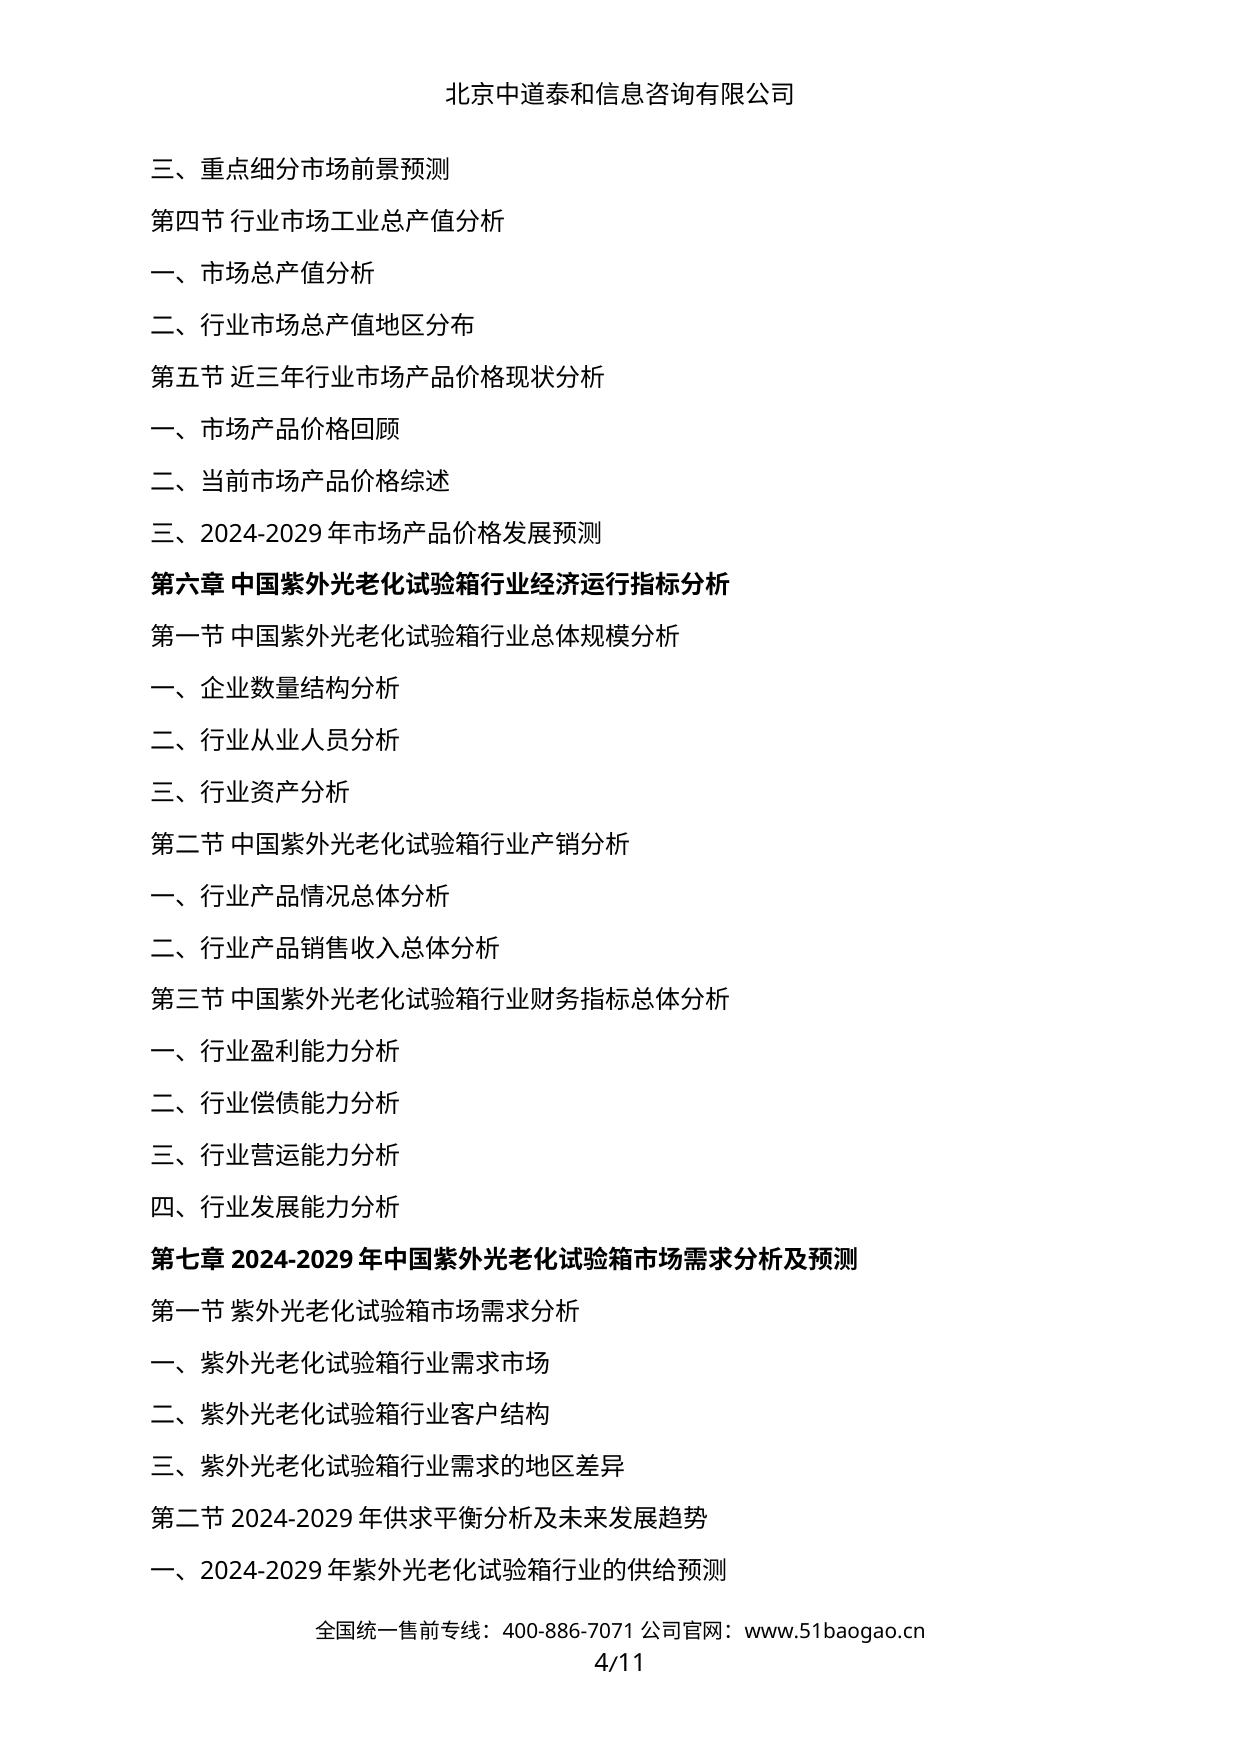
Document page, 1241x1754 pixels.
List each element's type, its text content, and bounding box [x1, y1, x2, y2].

text 一、企业数量结构分析 [150, 669, 1090, 705]
text 三、行业营运能力分析 [150, 1136, 1090, 1172]
text 一、2024-2029年紫外光老化试验箱行业的供给预测 [150, 1551, 1090, 1587]
text 三、行业资产分析 [150, 772, 1090, 809]
text 第二节 中国紫外光老化试验箱行业产销分析 [150, 824, 1090, 861]
text 三、紫外光老化试验箱行业需求的地区差异 [150, 1447, 1090, 1483]
text 三、2024-2029年市场产品价格发展预测 [150, 513, 1090, 549]
text 二、行业偿债能力分析 [150, 1084, 1090, 1120]
text 二、行业市场总产值地区分布 [150, 306, 1090, 342]
text 第七章 2024-2029年中国紫外光老化试验箱市场需求分析及预测 [150, 1239, 1090, 1276]
text 第四节 行业市场工业总产值分析 [150, 202, 1090, 238]
text 第三节 中国紫外光老化试验箱行业财务指标总体分析 [150, 980, 1090, 1016]
text 二、当前市场产品价格综述 [150, 461, 1090, 497]
text 一、行业盈利能力分析 [150, 1032, 1090, 1068]
text 一、紫外光老化试验箱行业需求市场 [150, 1343, 1090, 1379]
text 第一节 紫外光老化试验箱市场需求分析 [150, 1291, 1090, 1327]
text 二、紫外光老化试验箱行业客户结构 [150, 1395, 1090, 1431]
text 一、市场产品价格回顾 [150, 409, 1090, 446]
text 第五节 近三年行业市场产品价格现状分析 [150, 357, 1090, 394]
text 四、行业发展能力分析 [150, 1187, 1090, 1224]
text 三、重点细分市场前景预测 [150, 150, 1090, 186]
text 二、行业从业人员分析 [150, 721, 1090, 757]
text 二、行业产品销售收入总体分析 [150, 928, 1090, 964]
text 第一节 中国紫外光老化试验箱行业总体规模分析 [150, 617, 1090, 653]
text 第二节 2024-2029年供求平衡分析及未来发展趋势 [150, 1499, 1090, 1535]
text 一、市场总产值分析 [150, 254, 1090, 290]
text 第六章 中国紫外光老化试验箱行业经济运行指标分析 [150, 565, 1090, 601]
text 一、行业产品情况总体分析 [150, 876, 1090, 912]
